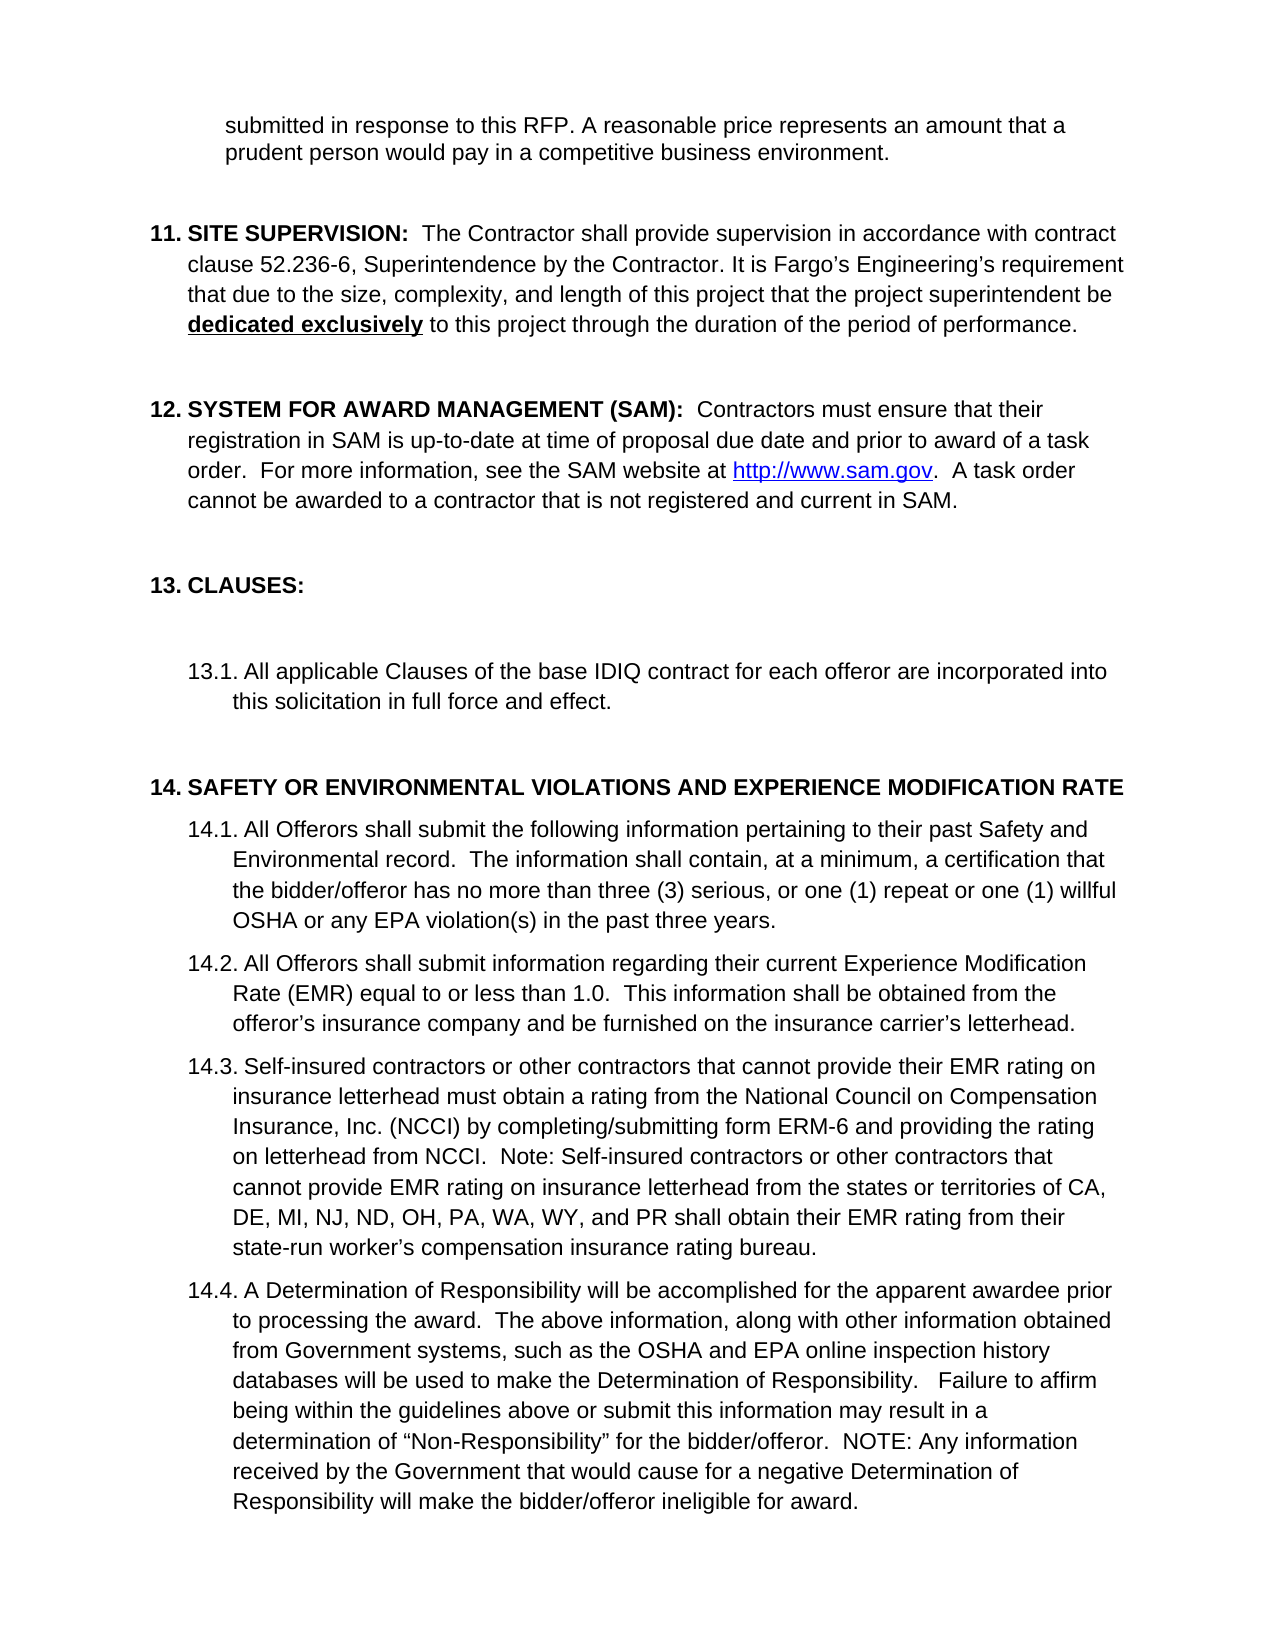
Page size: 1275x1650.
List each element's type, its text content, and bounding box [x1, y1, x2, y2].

list Self-insured contractors or other contractors that cannot provide their EMR rating on insurance letterhead must obtain a rating from the National Council on Compensation Insurance, Inc. (NCCI) by completing/submitting form ERM-6 and providing the rating on letterhead from NCCI. Note: Self-insured contractors or other contractors that cannot provide EMR rating on insurance letterhead from the states or territories of CA, DE, MI, NJ, ND, OH, PA, WA, WY, and PR shall obtain their EMR rating from their state-run worker’s compensation insurance rating bureau. [187, 1053, 1125, 1260]
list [187, 112, 1125, 165]
list SAFETY OR ENVIRONMENTAL VIOLATIONS AND EXPERIENCE MODIFICATION RATE [150, 773, 1125, 800]
list SITE SUPERVISION: The Contractor shall provide supervision in accordance with contract clause 52.236-6, Superintendence by the Contractor. It is Fargo’s Engineering’s requirement that due to the size, complexity, and length of this project that the project superintendent be dedicated exclusively to this project through the duration of the period of performance. [150, 220, 1125, 337]
list All Offerors shall submit information regarding their current Experience Modification Rate (EMR) equal to or less than 1.0. This information shall be obtained from the offeror’s insurance company and be furnished on the insurance carrier’s letterhead. [187, 949, 1125, 1036]
list A Determination of Responsibility will be accomplished for the apparent awardee prior to processing the award. The above information, along with other information obtained from Government systems, such as the OSHA and EPA online inspection history databases will be used to make the Determination of Responsibility. Failure to affirm being within the guidelines above or submit this information may result in a determination of “Non-Responsibility” for the bidder/offeror. NOTE: Any information received by the Government that would cause for a negative Determination of Responsibility will make the bidder/offeror ineligible for award. [187, 1277, 1125, 1514]
list CLAUSES: [150, 572, 1125, 599]
list All Offerors shall submit the following information pertaining to their past Safety and Environmental record. The information shall contain, at a minimum, a certification that the bidder/offeror has no more than three (3) serious, or one (1) repeat or one (1) willful OSHA or any EPA violation(s) in the past three years. [187, 816, 1125, 933]
list All applicable Clauses of the base IDIQ contract for each offeror are incorporated into this solicitation in full force and effect. [187, 658, 1125, 714]
list SYSTEM FOR AWARD MANAGEMENT (SAM): Contractors must ensure that their registration in SAM is up-to-date at time of proposal due date and prior to award of a task order. For more information, see the SAM website at http://www.sam.gov. A task order cannot be awarded to a contractor that is not registered and current in SAM. [150, 396, 1125, 513]
